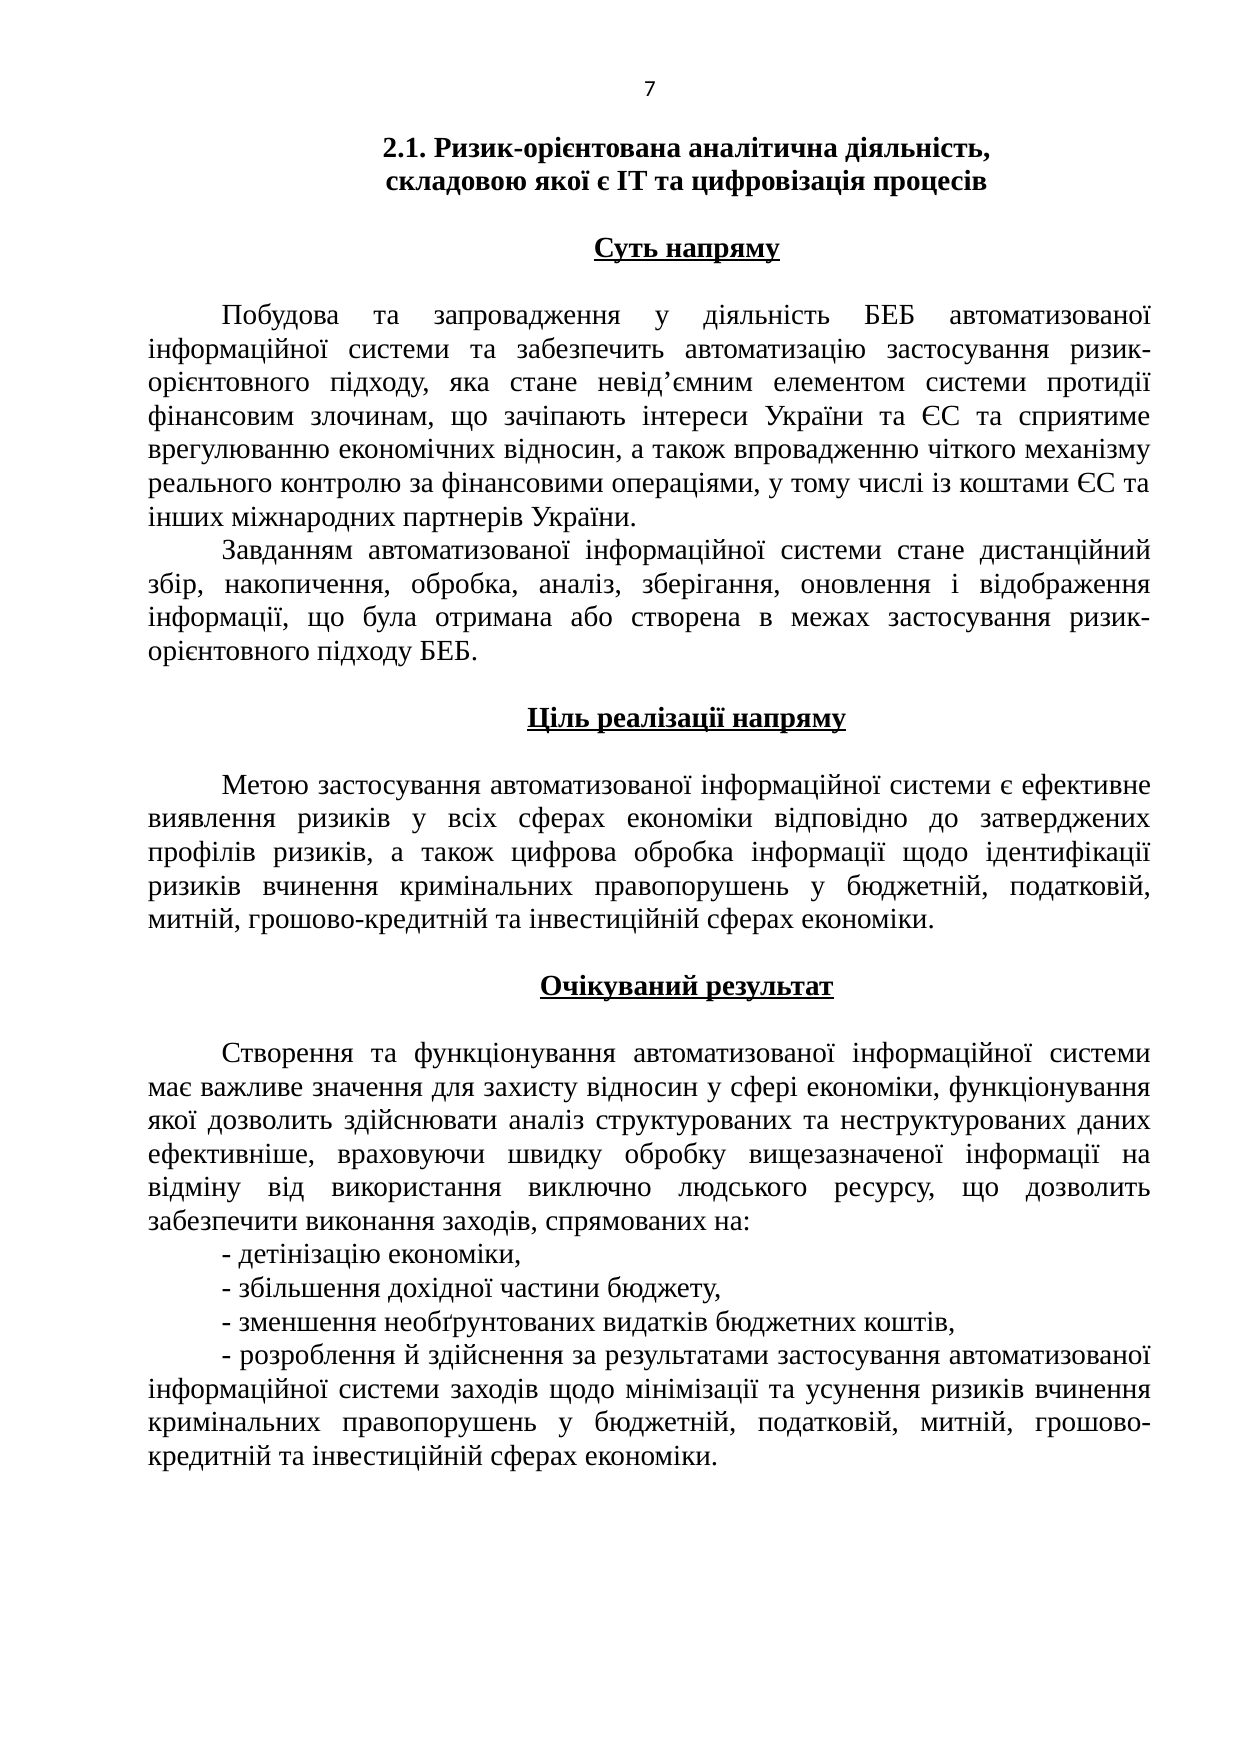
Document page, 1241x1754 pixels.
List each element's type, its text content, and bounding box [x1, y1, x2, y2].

text - збільшення дохідної частини бюджету, [148, 1270, 1152, 1304]
text Ціль реалізації напряму [148, 700, 1152, 733]
text - детінізацію економіки, [148, 1237, 1152, 1270]
text - розроблення й здійснення за результатами застосування автоматизованої інформаційної системи заходів щодо мінімізації та усунення ризиків вчинення кримінальних правопорушень у бюджетній, податковій, митній, грошово-кредитній та інвестиційній сферах економіки. [148, 1337, 1152, 1471]
text Створення та функціонування автоматизованої інформаційної системи має важливе значення для захисту відносин у сфері економіки, функціонування якої дозволить здійснювати аналіз структурованих та неструктурованих даних ефективніше, враховуючи швидку обробку вищезазначеної інформації на відміну від використання виключно людського ресурсу, що дозволить забезпечити виконання заходів, спрямованих на: [148, 1035, 1152, 1237]
text Завданням автоматизованої інформаційної системи стане дистанційний збір, накопичення, обробка, аналіз, зберігання, оновлення і відображення інформації, що була отримана або створена в межах застосування ризик-орієнтовного підходу БЕБ. [148, 532, 1152, 666]
text Метою застосування автоматизованої інформаційної системи є ефективне виявлення ризиків у всіх сферах економіки відповідно до затверджених профілів ризиків, а також цифрова обробка інформації щодо ідентифікації ризиків вчинення кримінальних правопорушень у бюджетній, податковій, митній, грошово-кредитній та інвестиційній сферах економіки. [148, 767, 1152, 935]
text Суть напряму [148, 230, 1152, 264]
text Очікуваний результат [148, 968, 1152, 1002]
text - зменшення необґрунтованих видатків бюджетних коштів, [148, 1304, 1152, 1337]
text 2.1. Ризик-орієнтована аналітична діяльність, [148, 130, 1152, 163]
text складовою якої є ІТ та цифровізація процесів [148, 163, 1152, 197]
text Побудова та запровадження у діяльність БЕБ автоматизованої інформаційної системи та забезпечить автоматизацію застосування ризик-орієнтовного підходу, яка стане невід’ємним елементом системи протидії фінансовим злочинам, що зачіпають інтереси України та ЄС та сприятиме врегулюванню економічних відносин, а також впровадженню чіткого механізму реального контролю за фінансовими операціями, у тому числі із коштами ЄС та інших міжнародних партнерів України. [148, 297, 1152, 532]
